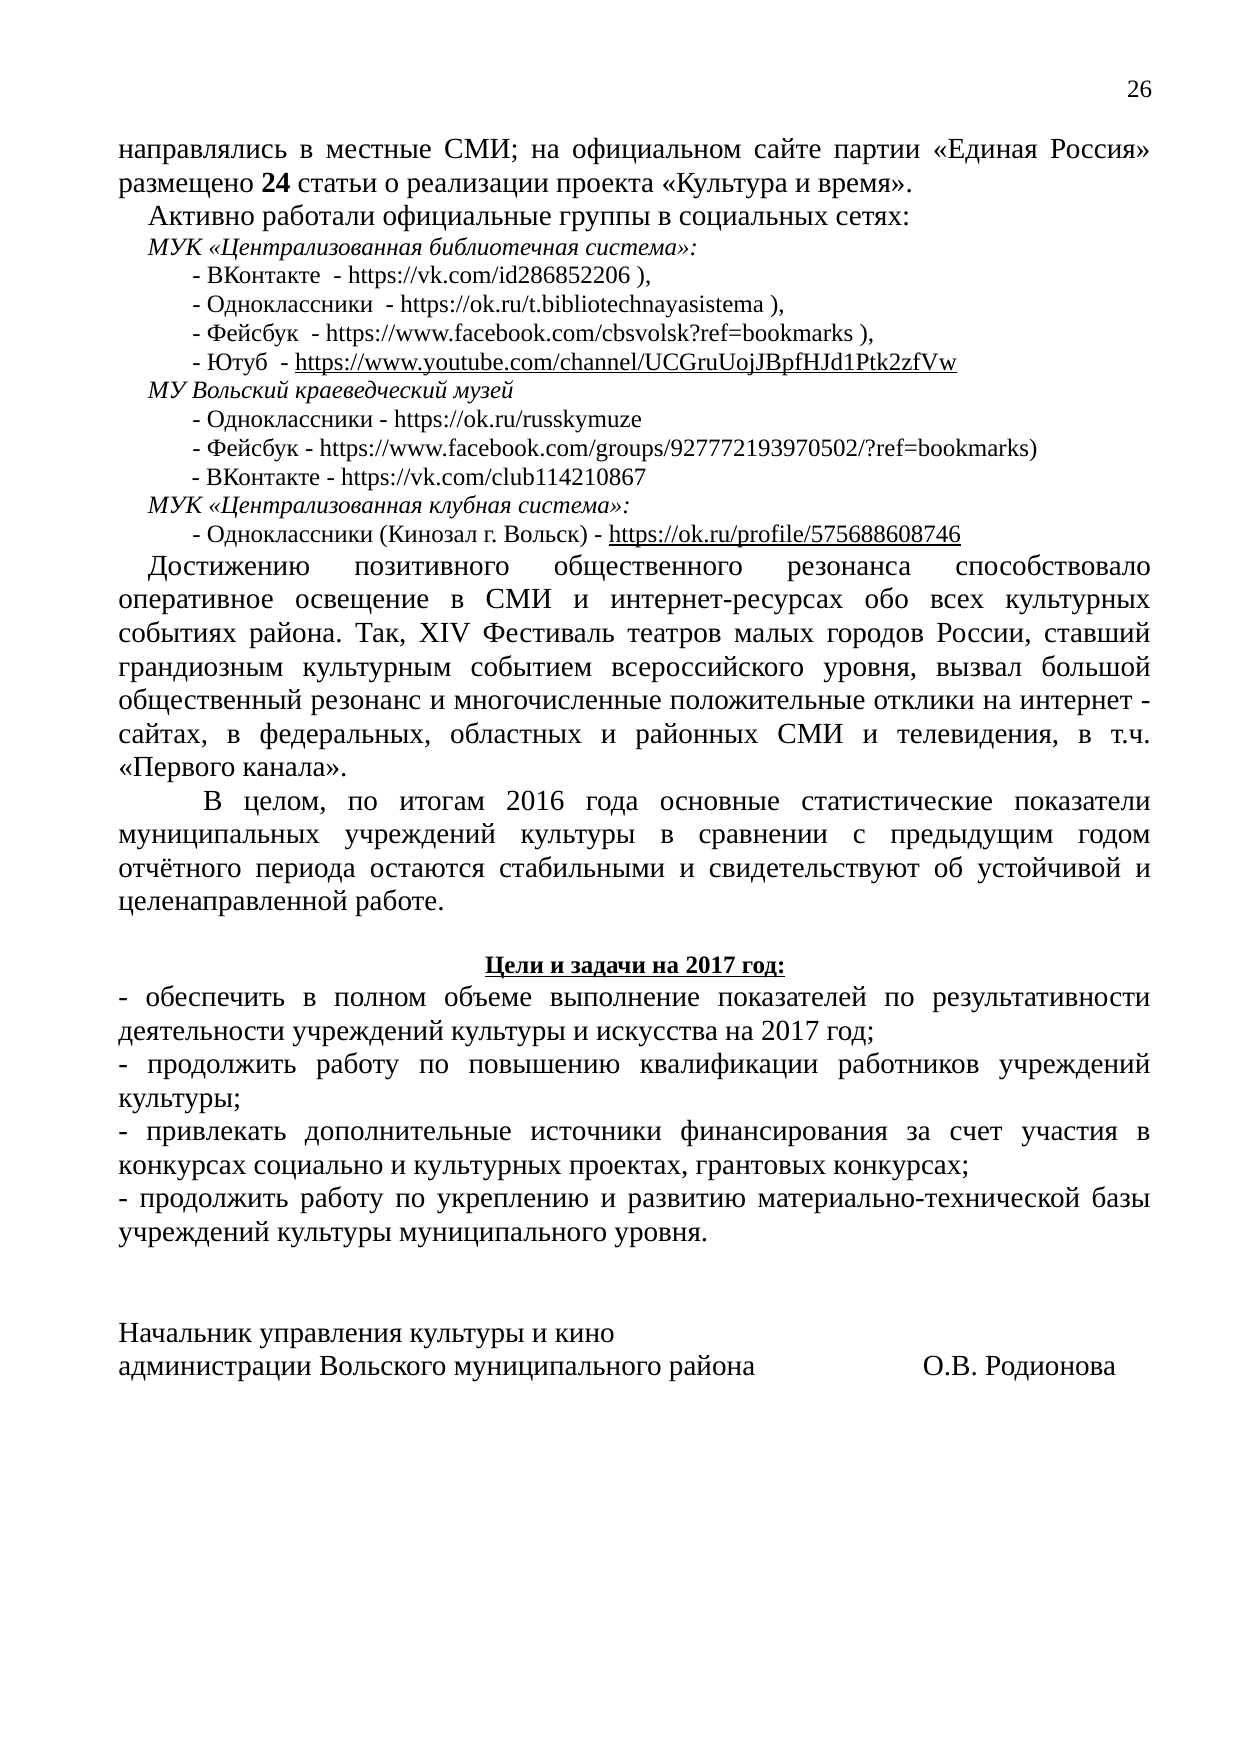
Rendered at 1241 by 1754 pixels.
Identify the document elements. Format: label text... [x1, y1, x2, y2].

text Достижению позитивного общественного резонанса способствовало оперативное освещение в СМИ и интернет-ресурсах обо всех культурных событиях района. Так, XIV Фестиваль театров малых городов России, ставший грандиозным культурным событием всероссийского уровня, вызвал большой общественный резонанс и многочисленные положительные отклики на интернет - сайтах, в федеральных, областных и районных СМИ и телевидения, в т.ч. «Первого канала». [118, 548, 1152, 783]
text МУ Вольский краеведческий музей [118, 376, 1152, 404]
text Активно работали официальные группы в социальных сетях: [118, 198, 1152, 232]
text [118, 131, 1152, 198]
text МУК «Централизованная библиотечная система»: [118, 232, 1152, 261]
text - Одноклассники - https://ok.ru/russkymuze [118, 404, 1152, 433]
text - привлекать дополнительные источники финансирования за счет участия в конкурсах социально и культурных проектах, грантовых конкурсах; [118, 1113, 1152, 1181]
text - Одноклассники (Кинозал г. Вольск) - https://ok.ru/profile/575688608746 [118, 519, 1152, 548]
text - Одноклассники - https://ok.ru/t.bibliotechnayasistema ), [118, 289, 1152, 318]
text - продолжить работу по повышению квалификации работников учреждений культуры; [118, 1046, 1152, 1113]
text Цели и задачи на 2017 год: [118, 951, 1152, 979]
text - продолжить работу по укреплению и развитию материально-технической базы учреждений культуры муниципального уровня. [118, 1181, 1152, 1248]
text Начальник управления культуры и кино администрации Вольского муниципального района О.В. Родионова [118, 1315, 1152, 1382]
text - ВКонтакте - https://vk.com/club114210867 [118, 462, 1152, 491]
text В целом, по итогам 2016 года основные статистические показатели муниципальных учреждений культуры в сравнении с предыдущим годом отчётного периода остаются стабильными и свидетельствуют об устойчивой и целенаправленной работе. [118, 783, 1152, 917]
text - Фейсбук - https://www.facebook.com/cbsvolsk?ref=bookmarks ), [118, 318, 1152, 347]
text - обеспечить в полном объеме выполнение показателей по результативности деятельности учреждений культуры и искусства на 2017 год; [118, 979, 1152, 1046]
text - Фейсбук - https://www.facebook.com/groups/927772193970502/?ref=bookmarks) [118, 433, 1152, 462]
text - ВКонтакте - https://vk.com/id286852206 ), [118, 261, 1152, 289]
text - Ютуб - https://www.youtube.com/channel/UCGruUojJBpfHJd1Ptk2zfVw [118, 347, 1152, 376]
text МУК «Централизованная клубная система»: [118, 491, 1152, 519]
